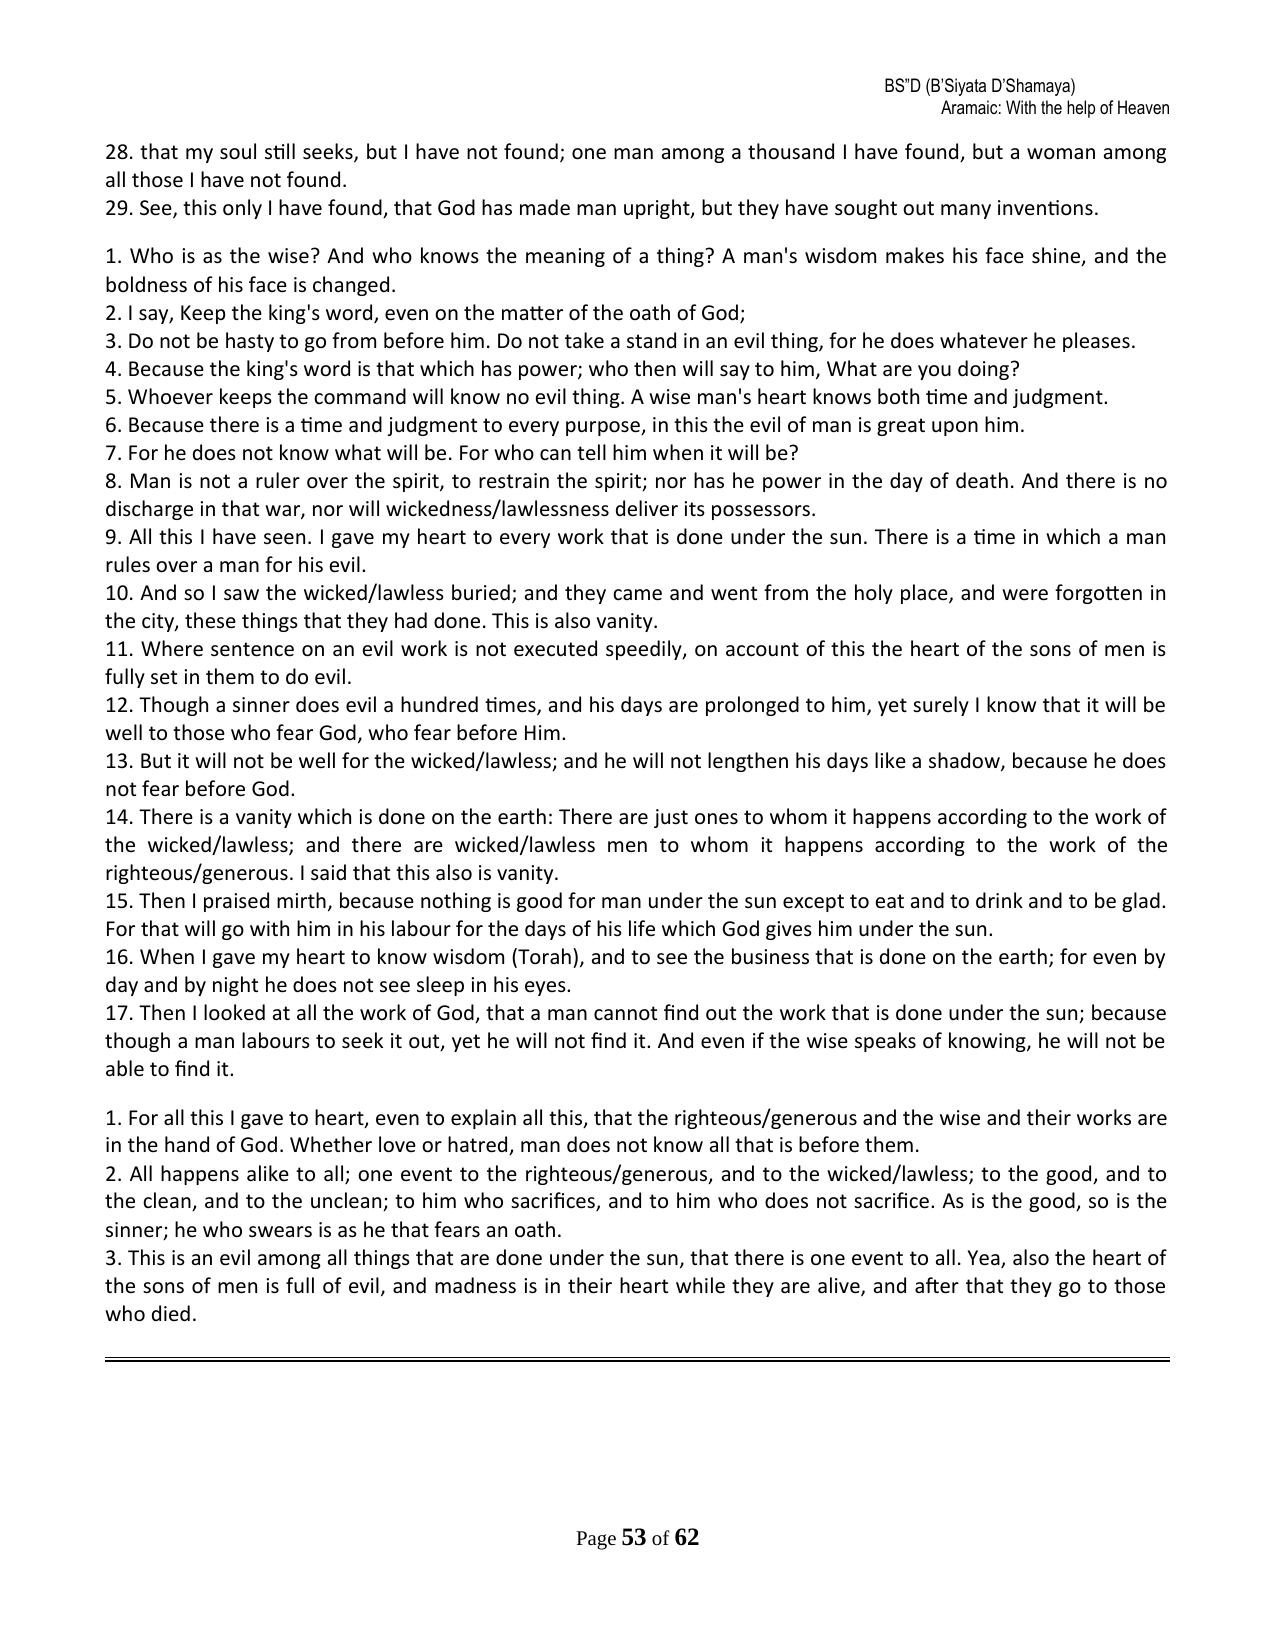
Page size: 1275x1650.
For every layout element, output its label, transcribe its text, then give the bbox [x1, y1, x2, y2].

text 3. Do not be hasty to go from before him. Do not take a stand in an evil thing, for he does whatever he pleases. [105, 326, 1170, 354]
text 3. This is an evil among all things that are done under the sun, that there is one event to all. Yea, also the heart of the sons of men is full of evil, and madness is in their heart while they are alive, and after that they go to those who died. [105, 1243, 1170, 1327]
text 29. See, this only I have found, that God has made man upright, but they have sought out many inventions. [105, 193, 1170, 221]
text 13. But it will not be well for the wicked/lawless; and he will not lengthen his days like a shadow, because he does not fear before God. [105, 746, 1170, 802]
text 10. And so I saw the wicked/lawless buried; and they came and went from the holy place, and were forgotten in the city, these things that they had done. This is also vanity. [105, 578, 1170, 634]
text 17. Then I looked at all the work of God, that a man cannot find out the work that is done under the sun; because though a man labours to seek it out, yet he will not find it. And even if the wise speaks of knowing, he will not be able to find it. [105, 998, 1170, 1082]
text 1. For all this I gave to heart, even to explain all this, that the righteous/generous and the wise and their works are in the hand of God. Whether love or hatred, man does not know all that is before them. [105, 1103, 1170, 1159]
text 11. Where sentence on an evil work is not executed speedily, on account of this the heart of the sons of men is fully set in them to do evil. [105, 634, 1170, 690]
text 4. Because the king's word is that which has power; who then will say to him, What are you doing? [105, 354, 1170, 382]
text 2. I say, Keep the king's word, even on the matter of the oath of God; [105, 298, 1170, 326]
text 2. All happens alike to all; one event to the righteous/generous, and to the wicked/lawless; to the good, and to the clean, and to the unclean; to him who sacrifices, and to him who does not sacrifice. As is the good, so is the sinner; he who swears is as he that fears an oath. [105, 1159, 1170, 1243]
text 9. All this I have seen. I gave my heart to every work that is done under the sun. There is a time in which a man rules over a man for his evil. [105, 522, 1170, 578]
text 5. Whoever keeps the command will know no evil thing. A wise man's heart knows both time and judgment. [105, 382, 1170, 410]
text 15. Then I praised mirth, because nothing is good for man under the sun except to eat and to drink and to be glad. For that will go with him in his labour for the days of his life which God gives him under the sun. [105, 886, 1170, 942]
text 14. There is a vanity which is done on the earth: There are just ones to whom it happens according to the work of the wicked/lawless; and there are wicked/lawless men to whom it happens according to the work of the righteous/generous. I said that this also is vanity. [105, 802, 1170, 886]
text 28. that my soul still seeks, but I have not found; one man among a thousand I have found, but a woman among all those I have not found. [105, 137, 1170, 193]
text 16. When I gave my heart to know wisdom (Torah), and to see the business that is done on the earth; for even by day and by night he does not see sleep in his eyes. [105, 942, 1170, 998]
text 1. Who is as the wise? And who knows the meaning of a thing? A man's wisdom makes his face shine, and the boldness of his face is changed. [105, 242, 1170, 298]
text 12. Though a sinner does evil a hundred times, and his days are prolonged to him, yet surely I know that it will be well to those who fear God, who fear before Him. [105, 690, 1170, 746]
text 7. For he does not know what will be. For who can tell him when it will be? [105, 438, 1170, 466]
text 8. Man is not a ruler over the spirit, to restrain the spirit; nor has he power in the day of death. And there is no discharge in that war, nor will wickedness/lawlessness deliver its possessors. [105, 466, 1170, 522]
text 6. Because there is a time and judgment to every purpose, in this the evil of man is great upon him. [105, 410, 1170, 438]
